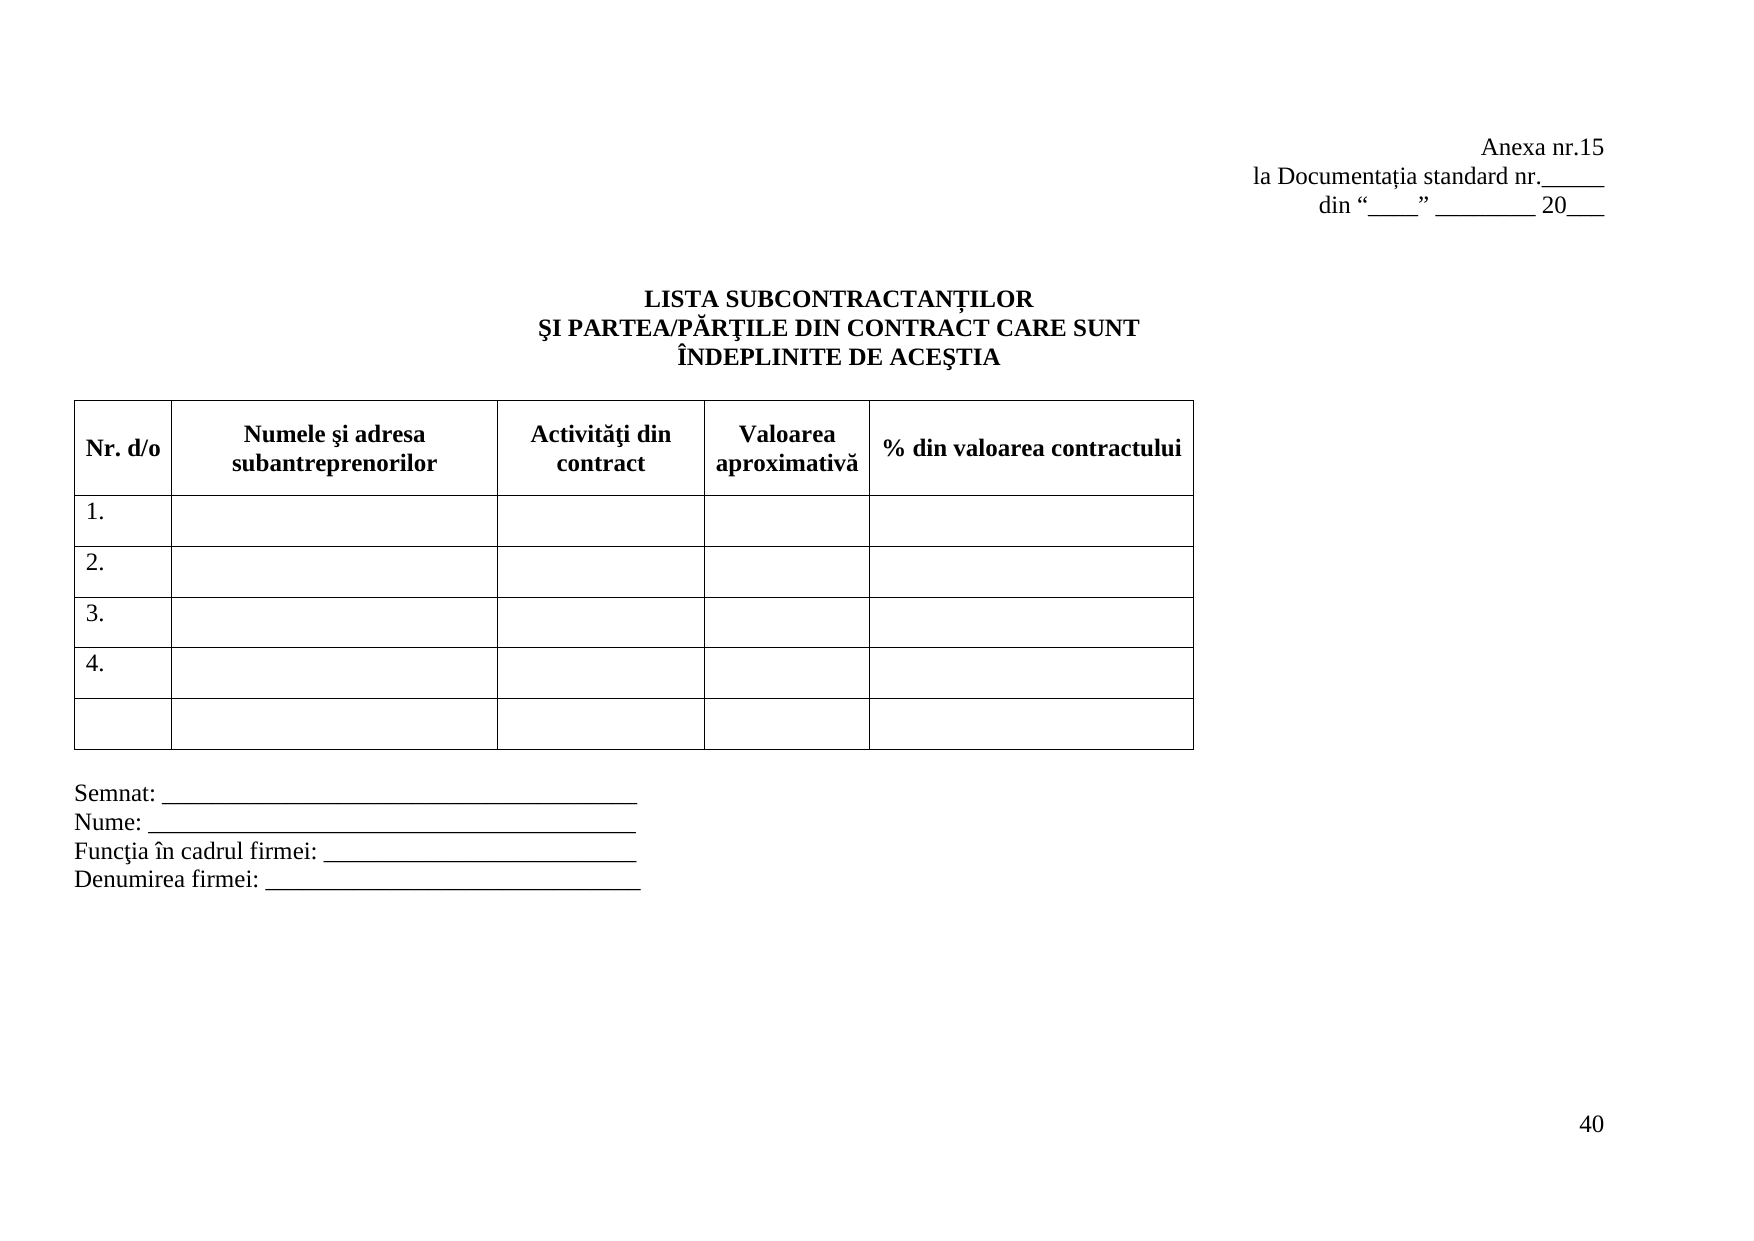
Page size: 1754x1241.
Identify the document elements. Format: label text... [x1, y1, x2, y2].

text la Documentația standard nr._____ [74, 161, 1604, 190]
table_cell 3. [75, 598, 171, 647]
table_cell [172, 699, 497, 748]
text Funcţia în cadrul firmei: _________________________ [74, 836, 1604, 864]
text ÎNDEPLINITE DE ACEŞTIA [74, 342, 1604, 371]
table_cell [172, 547, 497, 597]
table_cell [870, 648, 1193, 698]
table_cell [870, 598, 1193, 647]
table_cell [498, 598, 704, 647]
table_cell [705, 496, 869, 546]
text LISTA SUBCONTRACTANȚILOR [74, 284, 1604, 313]
table_cell [172, 496, 497, 546]
table_cell [705, 699, 869, 748]
table_cell [498, 648, 704, 698]
text Semnat: ______________________________________ [74, 778, 1604, 807]
table_cell [705, 598, 869, 647]
text ŞI PARTEA/PĂRŢILE DIN CONTRACT CARE SUNT [74, 313, 1604, 342]
table_cell 4. [75, 648, 171, 698]
table_cell [498, 496, 704, 546]
table_cell [870, 699, 1193, 748]
table_cell 1. [75, 496, 171, 546]
table_cell [705, 547, 869, 597]
table_header Activităţi din contract [498, 401, 704, 495]
text Denumirea firmei: ______________________________ [74, 864, 1604, 893]
text din “____” ________ 20___ [74, 190, 1604, 218]
table_cell 2. [75, 547, 171, 597]
table_cell [705, 648, 869, 698]
table_cell [870, 496, 1193, 546]
table_cell [172, 598, 497, 647]
table_cell [498, 547, 704, 597]
table_header Valoarea aproximativă [705, 401, 869, 495]
table_cell [498, 699, 704, 748]
table_cell [172, 648, 497, 698]
table_header Nr. d/o [75, 401, 171, 495]
text Anexa nr.15 [74, 132, 1604, 161]
table_header Numele şi adresa subantreprenorilor [172, 401, 497, 495]
table_cell [870, 547, 1193, 597]
text Nume: _______________________________________ [74, 807, 1604, 836]
table_header % din valoarea contractului [870, 401, 1193, 495]
table_cell [75, 699, 171, 748]
